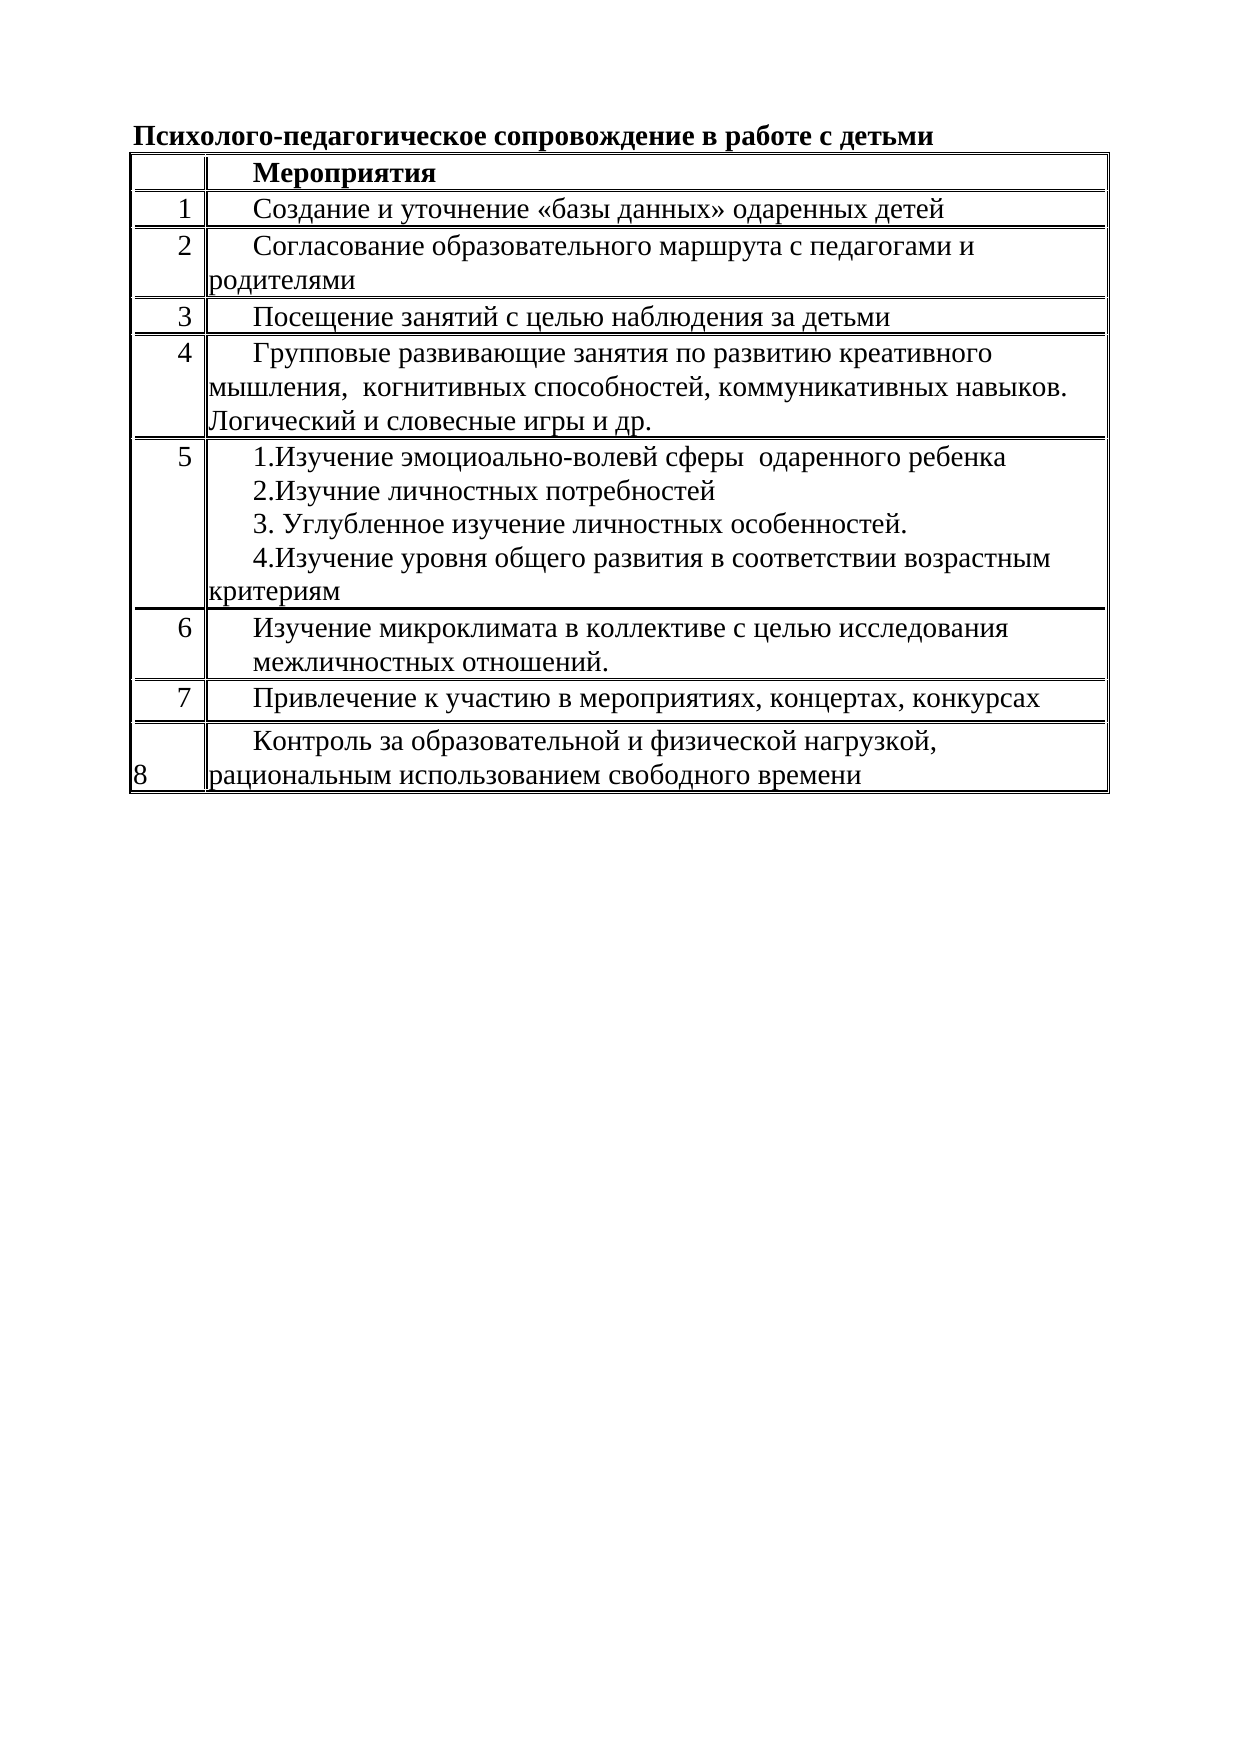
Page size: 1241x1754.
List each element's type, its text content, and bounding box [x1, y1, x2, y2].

table_cell 4 [132, 332, 204, 436]
table_cell 5 [132, 436, 204, 607]
table_cell 3 [131, 296, 206, 332]
table_cell 8 [132, 720, 206, 790]
table_cell 1 [132, 189, 204, 225]
table_cell 7 [132, 678, 204, 720]
table_cell Согласование образовательного маршрута с педагогами и родителями [208, 225, 1107, 296]
table_cell Создание и уточнение «базы данных» одаренных детей [208, 189, 1107, 225]
table_cell Контроль за образовательной и физической нагрузкой, рациональным использованием свободного времени [206, 720, 1107, 790]
table_cell Изучение микроклимата в коллективе с целью исследования межличностных отношений. [208, 607, 1107, 677]
table_cell 2 [132, 225, 204, 296]
table_cell 1.Изучение эмоциоально-волевй сферы одаренного ребенка 2.Изучние личностных потребностей 3. Углубленное изучение личностных особенностей. 4.Изучение уровня общего развития в соответствии возрастным критериям [208, 436, 1107, 607]
table_header [131, 153, 206, 188]
text Психолого-педагогическое сопровождение в работе с детьми [133, 118, 1152, 152]
table_cell Групповые развивающие занятия по развитию креативного мышления, когнитивных способностей, коммуникативных навыков. Логический и словесные игры и др. [208, 332, 1107, 436]
table_cell Привлечение к участию в мероприятиях, концертах, конкурсах [208, 678, 1107, 720]
table_header Мероприятия [206, 155, 1107, 188]
table_cell 6 [132, 607, 204, 677]
table_cell Посещение занятий с целью наблюдения за детьми [206, 296, 1108, 332]
